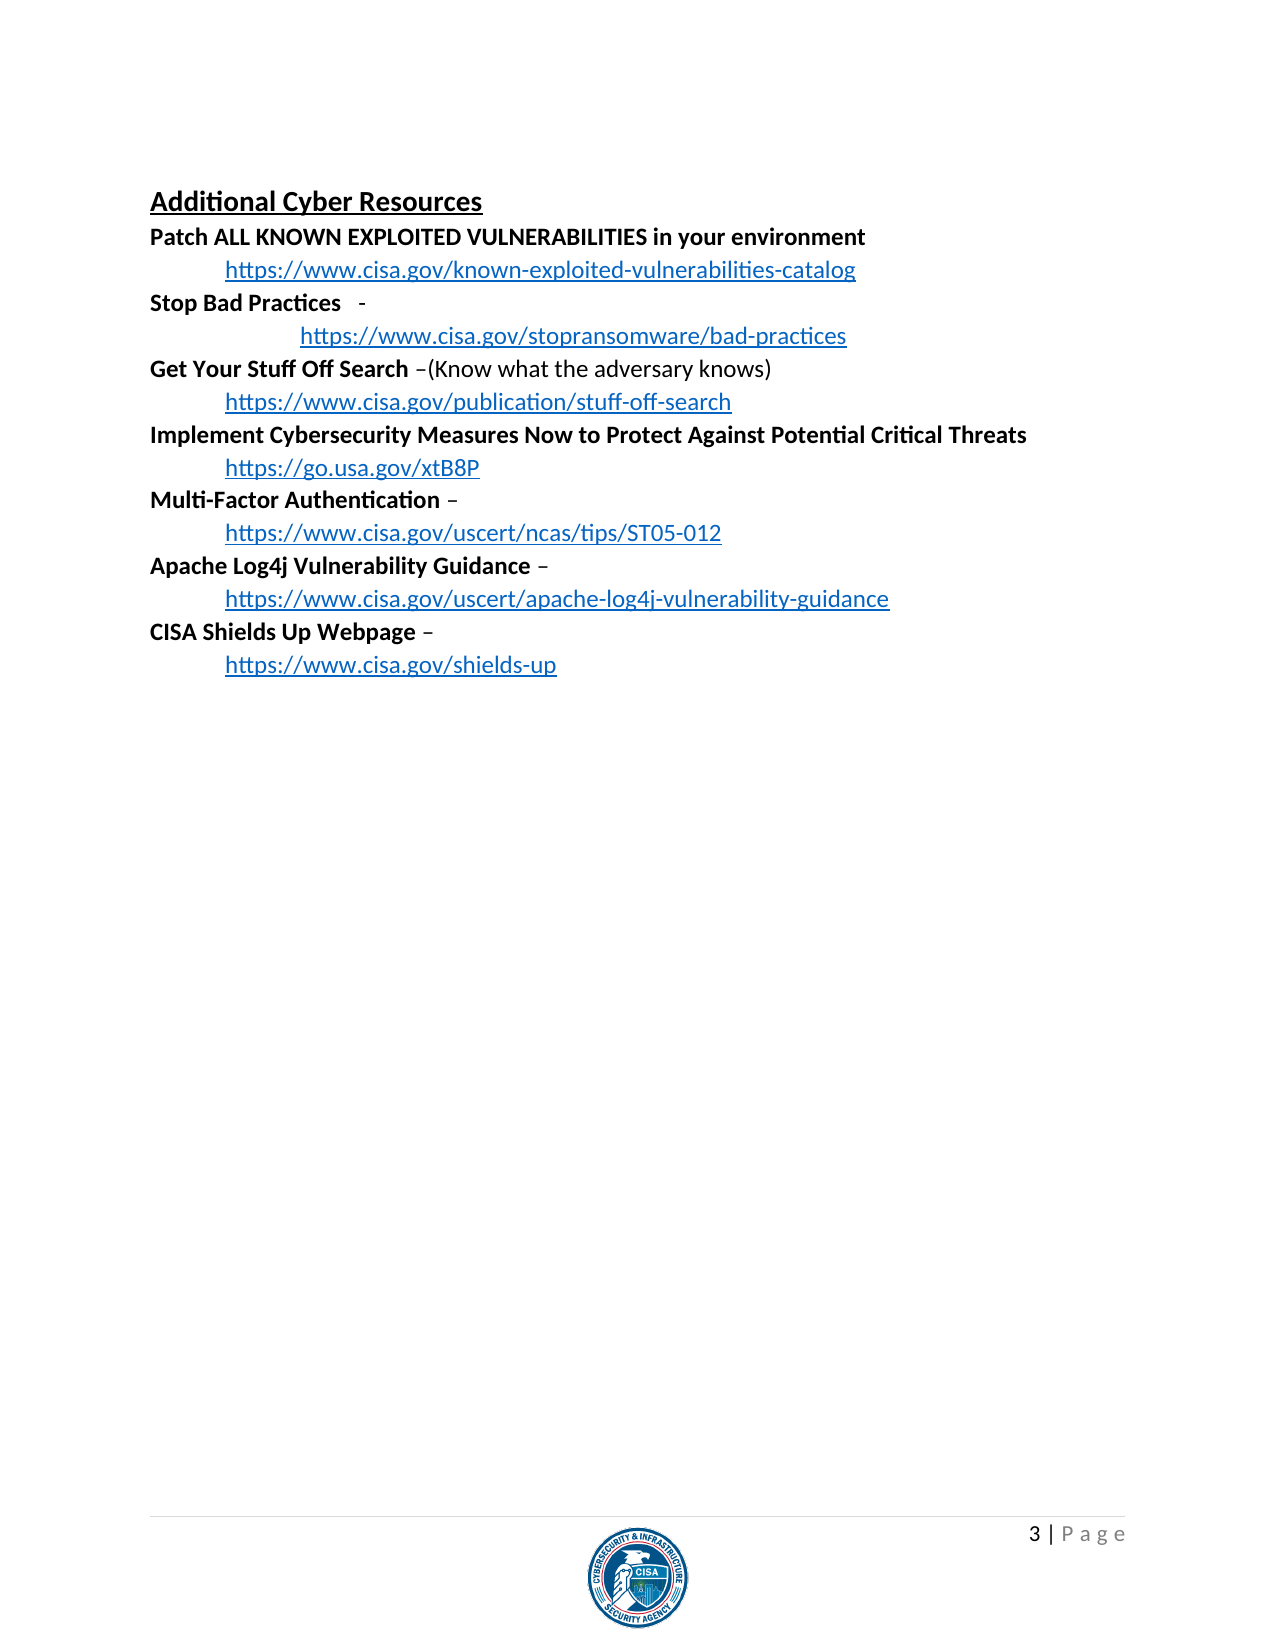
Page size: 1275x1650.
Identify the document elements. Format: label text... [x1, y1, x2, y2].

text Apache Log4j Vulnerability Guidance – [150, 551, 1125, 581]
text Additional Cyber Resources [150, 183, 1125, 218]
text CISA Shields Up Webpage – [150, 616, 1125, 647]
text https://www.cisa.gov/publication/stuff-off-search [150, 386, 1125, 416]
text Get Your Stuff Off Search –(Know what the adversary knows) [150, 353, 1125, 383]
picture [586, 1526, 689, 1629]
text Patch ALL KNOWN EXPLOITED VULNERABILITIES in your environment [150, 221, 1125, 252]
text https://www.cisa.gov/known-exploited-vulnerabilities-catalog [150, 254, 1125, 285]
text https://www.cisa.gov/uscert/ncas/tips/ST05-012 [150, 518, 1125, 548]
text https://www.cisa.gov/stopransomware/bad-practices [225, 320, 1125, 351]
text https://go.usa.gov/xtB8P [150, 452, 1125, 482]
text Implement Cybersecurity Measures Now to Protect Against Potential Critical Threats [150, 419, 1125, 449]
text https://www.cisa.gov/shields-up [150, 649, 1125, 680]
text https://www.cisa.gov/uscert/apache-log4j-vulnerability-guidance [150, 583, 1125, 614]
text Multi-Factor Authentication – [150, 485, 1125, 515]
text Stop Bad Practices - [150, 287, 1125, 318]
